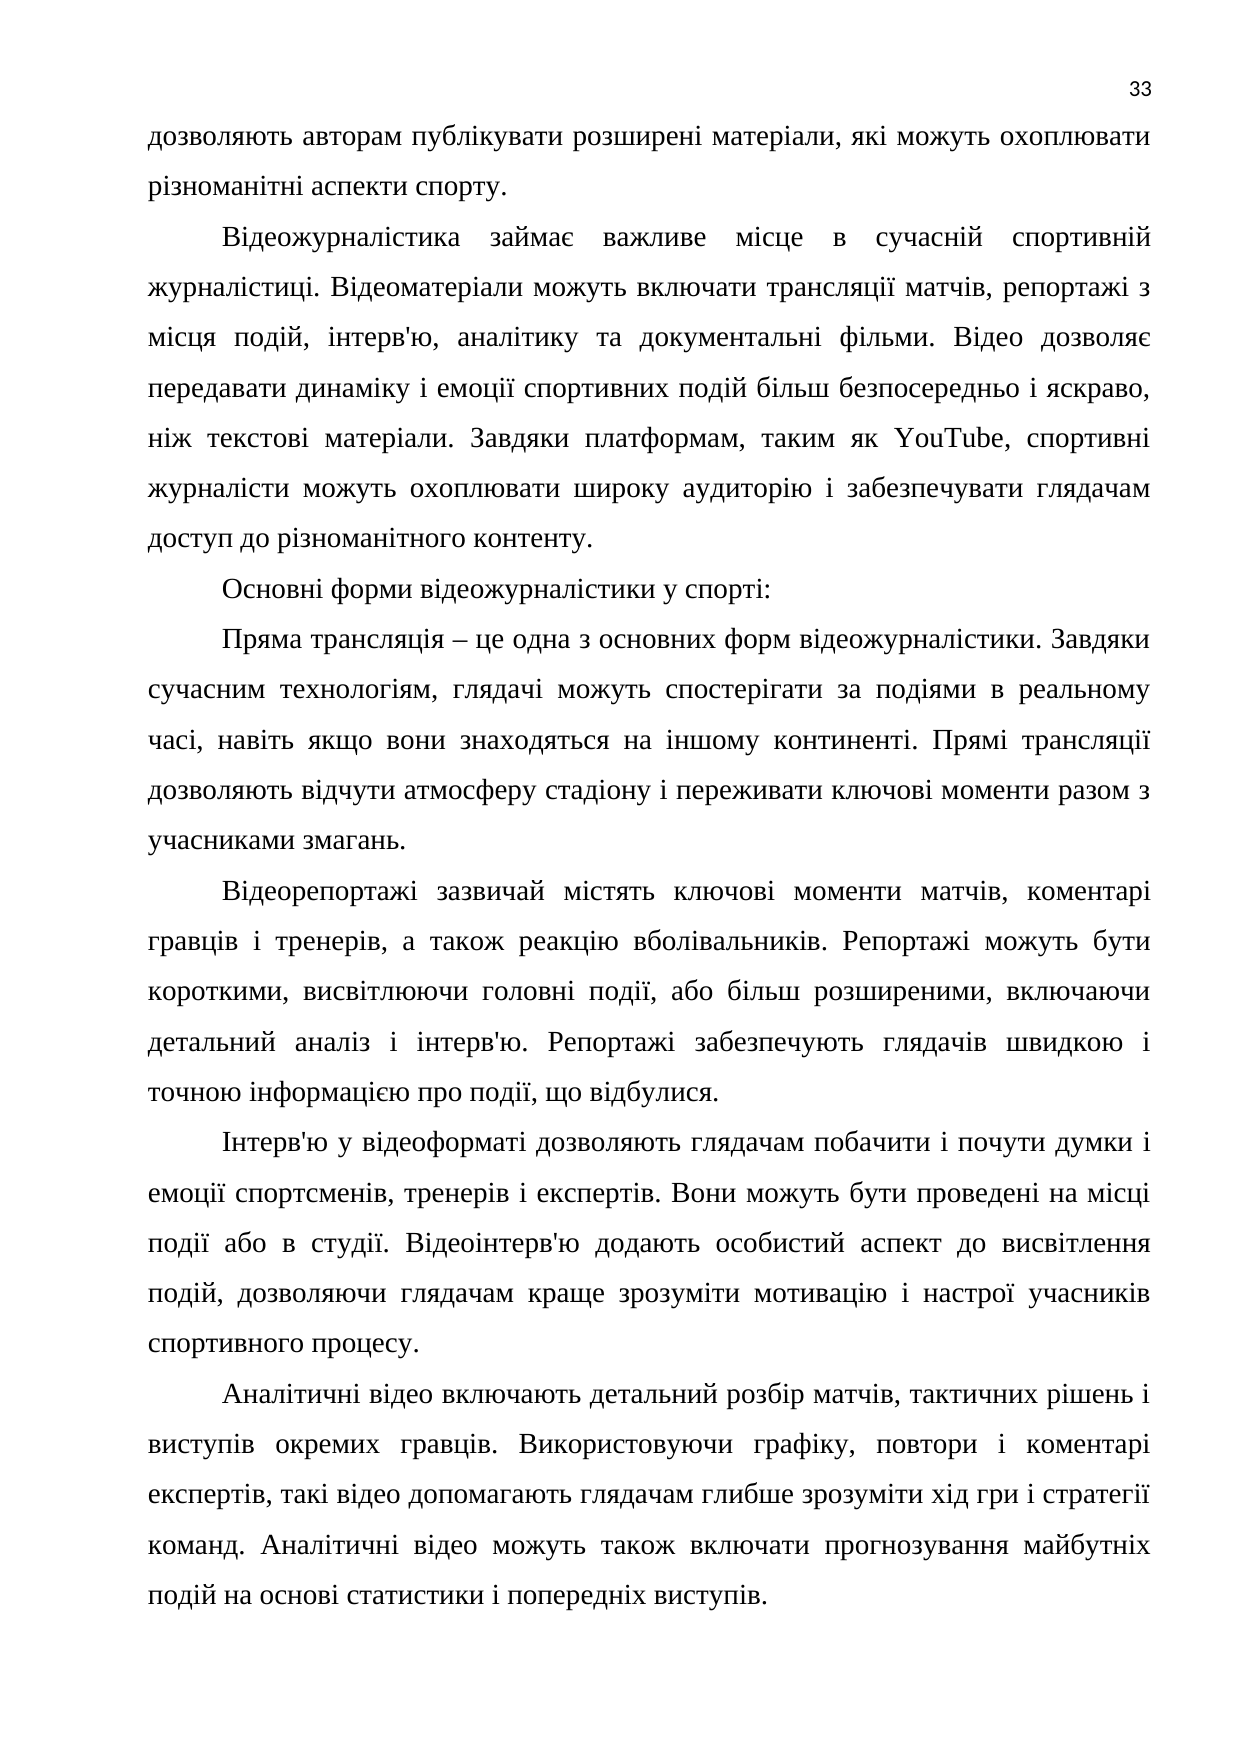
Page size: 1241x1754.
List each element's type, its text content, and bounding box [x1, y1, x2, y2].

text Інтерв'ю у відеоформаті дозволяють глядачам побачити і почути думки і емоції спортсменів, тренерів і експертів. Вони можуть бути проведені на місці події або в студії. Відеоінтерв'ю додають особистий аспект до висвітлення подій, дозволяючи глядачам краще зрозуміти мотивацію і настрої учасників спортивного процесу. [148, 1124, 1152, 1359]
text Пряма трансляція – це одна з основних форм відеожурналістики. Завдяки сучасним технологіям, глядачі можуть спостерігати за подіями в реальному часі, навіть якщо вони знаходяться на іншому континенті. Прямі трансляції дозволяють відчути атмосферу стадіону і переживати ключові моменти разом з учасниками змагань. [148, 621, 1152, 856]
text Відеорепортажі зазвичай містять ключові моменти матчів, коментарі гравців і тренерів, а також реакцію вболівальників. Репортажі можуть бути короткими, висвітлюючи головні події, або більш розширеними, включаючи детальний аналіз і інтерв'ю. Репортажі забезпечують глядачів швидкою і точною інформацією про події, що відбулися. [148, 873, 1152, 1108]
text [148, 118, 1152, 202]
text Аналітичні відео включають детальний розбір матчів, тактичних рішень і виступів окремих гравців. Використовуючи графіку, повтори і коментарі експертів, такі відео допомагають глядачам глибше зрозуміти хід гри і стратегії команд. Аналітичні відео можуть також включати прогнозування майбутніх подій на основі статистики і попередніх виступів. [148, 1376, 1152, 1611]
text Відеожурналістика займає важливе місце в сучасній спортивній журналістиці. Відеоматеріали можуть включати трансляції матчів, репортажі з місця подій, інтерв'ю, аналітику та документальні фільми. Відео дозволяє передавати динаміку і емоції спортивних подій більш безпосередньо і яскраво, ніж текстові матеріали. Завдяки платформам, таким як YouTube, спортивні журналісти можуть охоплювати широку аудиторію і забезпечувати глядачам доступ до різноманітного контенту. [148, 219, 1152, 554]
text Основні форми відеожурналістики у спорті: [148, 571, 1152, 604]
